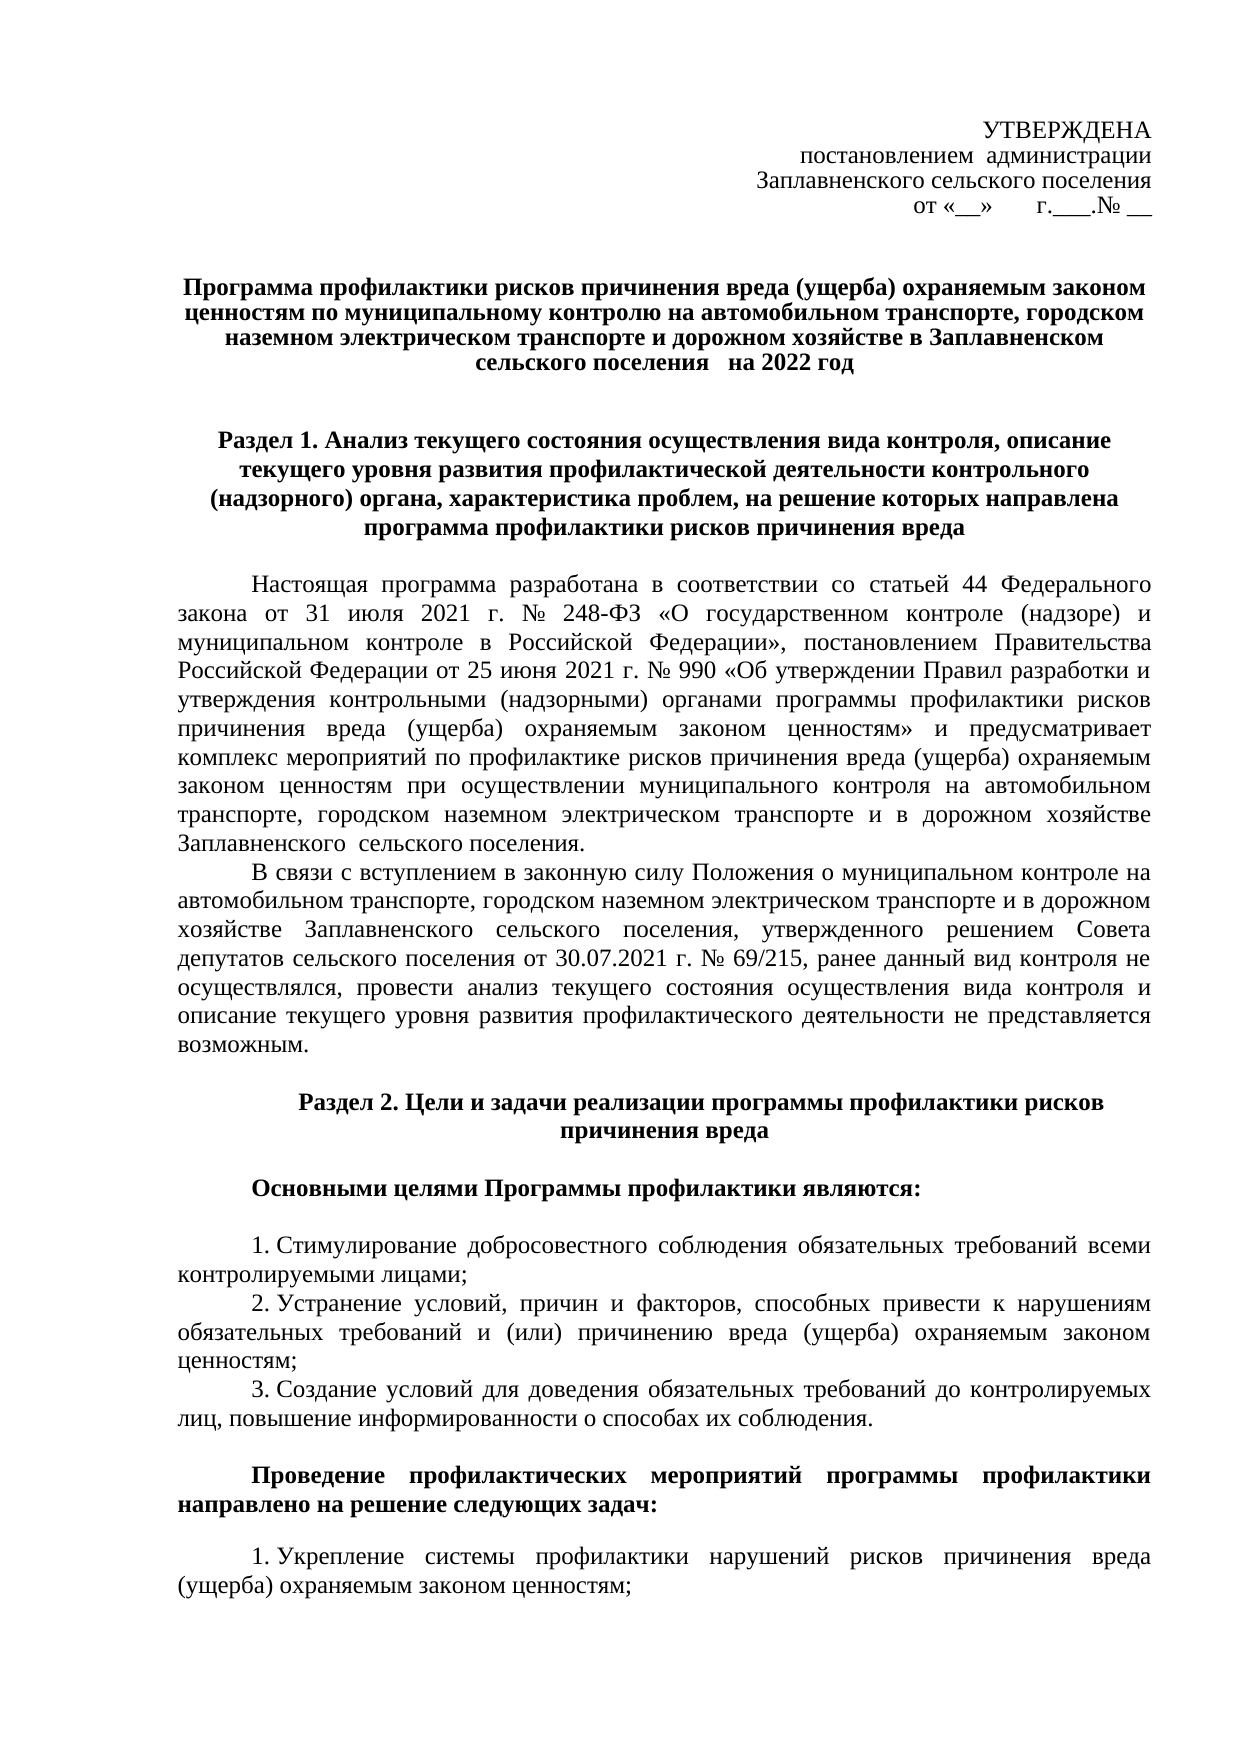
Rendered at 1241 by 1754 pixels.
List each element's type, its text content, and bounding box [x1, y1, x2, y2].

text Раздел 1. Анализ текущего состояния осуществления вида контроля, описание текущего уровня развития профилактической деятельности контрольного (надзорного) органа, характеристика проблем, на решение которых направлена программа профилактики рисков причинения вреда [177, 426, 1152, 541]
list Стимулирование добросовестного соблюдения обязательных требований всеми контролируемыми лицами; [177, 1231, 1152, 1288]
text Программа профилактики рисков причинения вреда (ущерба) охраняемым законом ценностям по муниципальному контролю на автомобильном транспорте, городском наземном электрическом транспорте и дорожном хозяйстве в Заплавненском сельского поселения на 2022 год [177, 276, 1152, 376]
text Настоящая программа разработана в соответствии со статьей 44 Федерального закона от 31 июля 2021 г. № 248-ФЗ «О государственном контроле (надзоре) и муниципальном контроле в Российской Федерации», постановлением Правительства Российской Федерации от 25 июня 2021 г. № 990 «Об утверждении Правил разработки и утверждения контрольными (надзорными) органами программы профилактики рисков причинения вреда (ущерба) охраняемым законом ценностям» и предусматривает комплекс мероприятий по профилактике рисков причинения вреда (ущерба) охраняемым законом ценностям при осуществлении муниципального контроля на автомобильном транспорте, городском наземном электрическом транспорте и в дорожном хозяйстве Заплавненского сельского поселения. [177, 569, 1152, 857]
list Устранение условий, причин и факторов, способных привести к нарушениям обязательных требований и (или) причинению вреда (ущерба) охраняемым законом ценностям; [177, 1288, 1152, 1374]
text Раздел 2. Цели и задачи реализации программы профилактики рисков причинения вреда [177, 1087, 1152, 1144]
list Создание условий для доведения обязательных требований до контролируемых лиц, повышение информированности о способах их соблюдения. [177, 1374, 1152, 1432]
text постановлением администрации [679, 143, 1152, 168]
text Заплавненского сельского поселения от «__» г.___.№ __ [177, 168, 1152, 218]
text УТВЕРЖДЕНА [679, 118, 1152, 143]
list Укрепление системы профилактики нарушений рисков причинения вреда (ущерба) охраняемым законом ценностям; [177, 1541, 1152, 1598]
text В связи с вступлением в законную силу Положения о муниципальном контроле на автомобильном транспорте, городском наземном электрическом транспорте и в дорожном хозяйстве Заплавненского сельского поселения, утвержденного решением Совета депутатов сельского поселения от 30.07.2021 г. № 69/215, ранее данный вид контроля не осуществлялся, провести анализ текущего состояния осуществления вида контроля и описание текущего уровня развития профилактического деятельности не представляется возможным. [177, 857, 1152, 1058]
text Основными целями Программы профилактики являются: [177, 1173, 1152, 1202]
text Проведение профилактических мероприятий программы профилактики направлено на решение следующих задач: [177, 1461, 1152, 1518]
